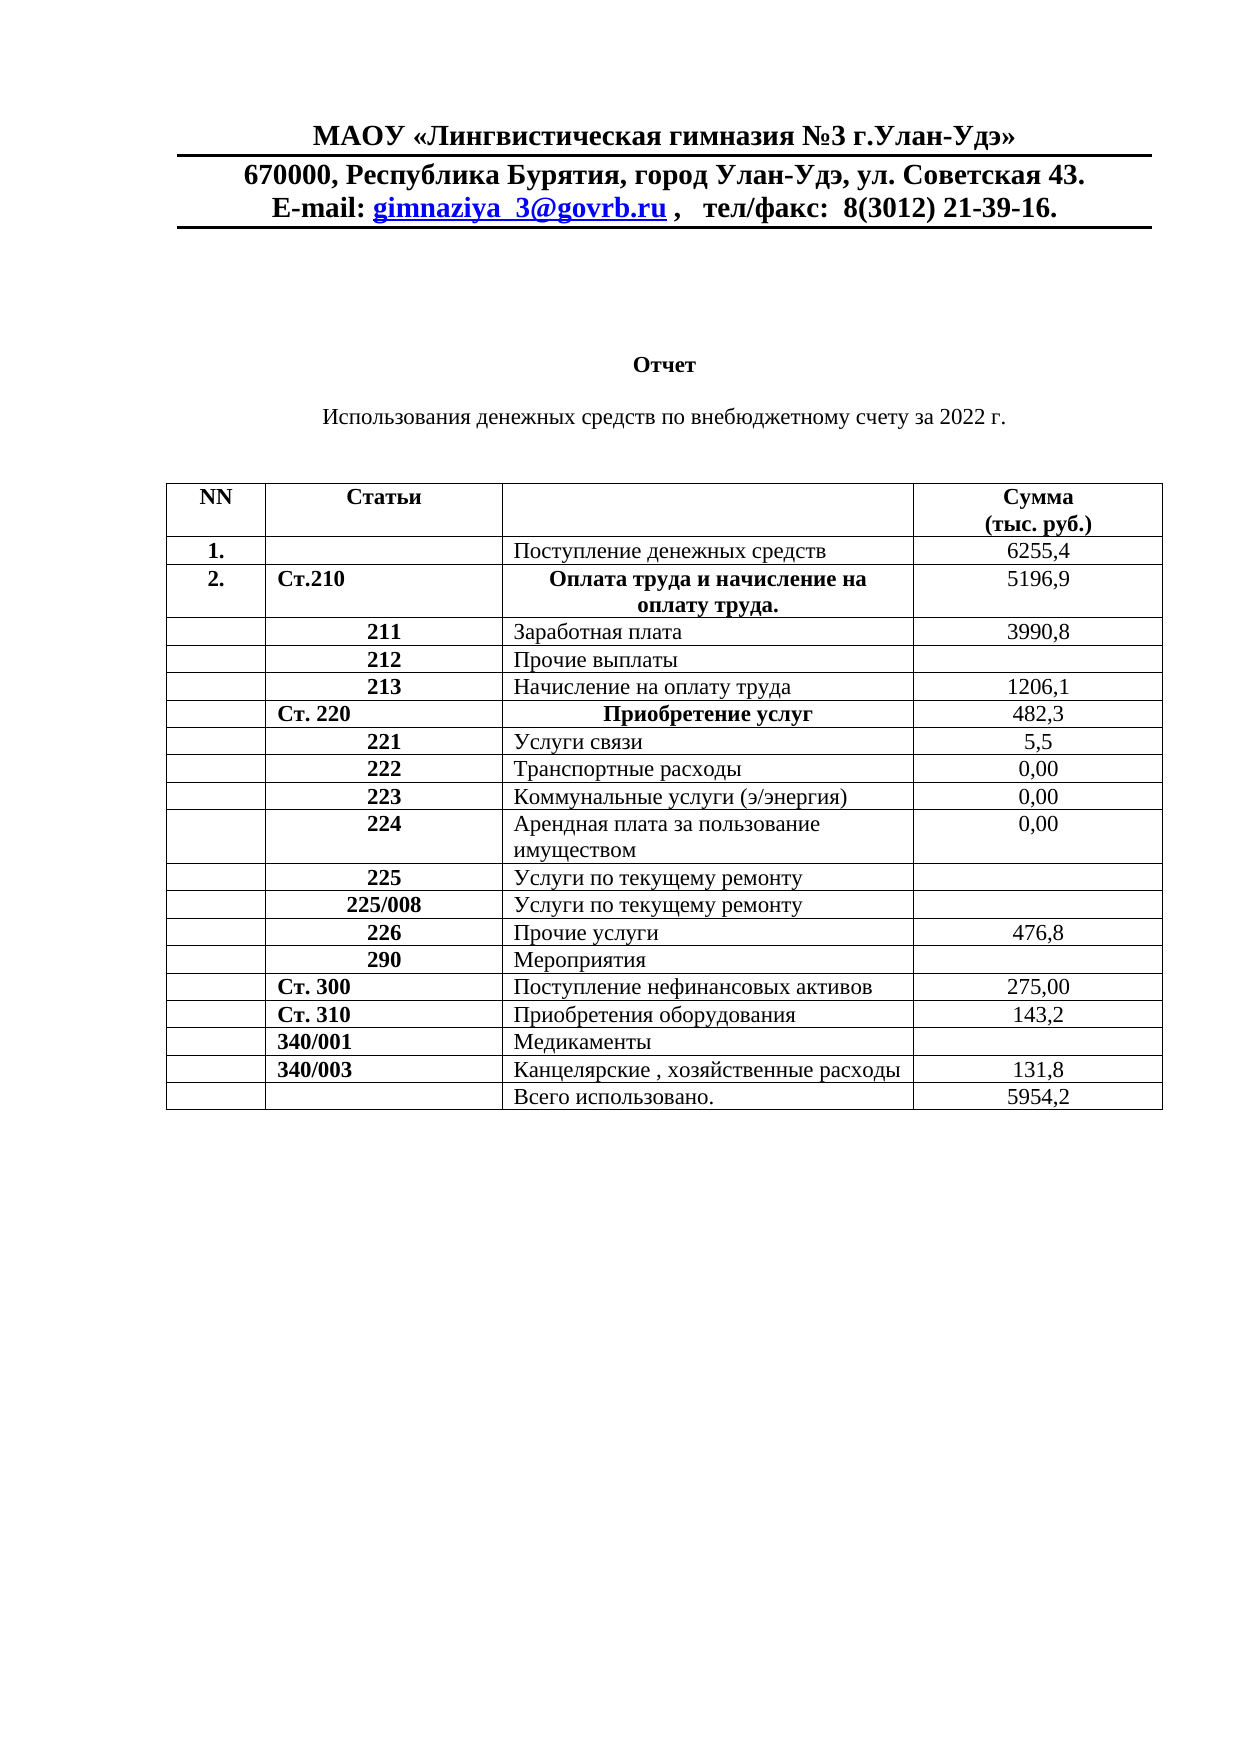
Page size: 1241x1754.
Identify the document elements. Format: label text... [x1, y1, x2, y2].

table_cell 222 [266, 755, 502, 782]
table_cell 0,00 [914, 783, 1162, 809]
table_cell Заработная плата [503, 618, 913, 645]
table_cell [167, 1028, 265, 1054]
table_cell Начисление на оплату труда [503, 673, 913, 699]
table_cell 211 [266, 618, 502, 645]
table_cell [167, 701, 265, 727]
text Е-mail: gimnaziya_3@govrb.ru , тел/факс: 8(3012) 21-39-16. [177, 190, 1152, 226]
table_cell 5954,2 [914, 1083, 1162, 1109]
table_cell 224 [266, 810, 502, 863]
table_cell 6255,4 [914, 537, 1162, 563]
table_cell [914, 891, 1162, 918]
table_cell 5,5 [914, 728, 1162, 754]
subtitle МАОУ «Лингвистическая гимназия №3 г.Улан-Удэ» [177, 118, 1152, 154]
table_header NN [167, 484, 265, 536]
table_cell 340/001 [266, 1028, 502, 1054]
table_cell Приобретение услуг [503, 701, 913, 727]
table_cell Ст. 310 [266, 1001, 502, 1027]
table_cell 0,00 [914, 810, 1162, 863]
table_cell Поступление нефинансовых активов [503, 974, 913, 1000]
table_cell Ст.210 [266, 565, 502, 617]
table_cell Канцелярские , хозяйственные расходы [503, 1056, 913, 1082]
table_cell 1206,1 [914, 673, 1162, 699]
table_cell [167, 1083, 265, 1109]
table_cell 482,3 [914, 701, 1162, 727]
table_cell 131,8 [914, 1056, 1162, 1082]
table_cell [167, 783, 265, 809]
table_cell Ст. 300 [266, 974, 502, 1000]
table_cell [914, 864, 1162, 890]
table_cell [167, 618, 265, 645]
table_cell Приобретения оборудования [503, 1001, 913, 1027]
text Отчет [177, 351, 1152, 377]
table_cell Транспортные расходы [503, 755, 913, 782]
table_cell 2. [167, 565, 265, 617]
table_cell 340/003 [266, 1056, 502, 1082]
table_cell [167, 673, 265, 699]
table_cell 225/008 [266, 891, 502, 918]
table_cell Прочие услуги [503, 919, 913, 945]
table_cell [167, 864, 265, 890]
table_cell [167, 646, 265, 672]
text Использования денежных средств по внебюджетному счету за 2022 г. [177, 403, 1152, 430]
table_cell 225 [266, 864, 502, 890]
table_cell 0,00 [914, 755, 1162, 782]
table_cell Оплата труда и начисление на оплату труда. [503, 565, 913, 617]
table_cell 143,2 [914, 1001, 1162, 1027]
text 670000, Республика Бурятия, город Улан-Удэ, ул. Советская 43. [177, 157, 1152, 190]
table_cell 275,00 [914, 974, 1162, 1000]
table_cell [167, 919, 265, 945]
table_cell Услуги по текущему ремонту [503, 864, 913, 890]
table_cell [914, 946, 1162, 972]
table_header Статьи [266, 484, 502, 536]
table_cell 221 [266, 728, 502, 754]
table_cell [266, 537, 502, 563]
table_cell 3990,8 [914, 618, 1162, 645]
table_cell [167, 974, 265, 1000]
table_cell [266, 1083, 502, 1109]
table_cell Мероприятия [503, 946, 913, 972]
table_cell Услуги по текущему ремонту [503, 891, 913, 918]
table_cell [914, 1028, 1162, 1054]
table_cell 1. [167, 537, 265, 563]
table_header Сумма (тыс. руб.) [914, 484, 1162, 536]
table_cell 290 [266, 946, 502, 972]
table_cell [167, 1001, 265, 1027]
table_cell 223 [266, 783, 502, 809]
table_cell Арендная плата за пользование имуществом [503, 810, 913, 863]
table_cell [167, 755, 265, 782]
table_cell Ст. 220 [266, 701, 502, 727]
table_cell Всего использовано. [503, 1083, 913, 1109]
table_cell 5196,9 [914, 565, 1162, 617]
table_cell [167, 946, 265, 972]
table_cell Коммунальные услуги (э/энергия) [503, 783, 913, 809]
table_cell 213 [266, 673, 502, 699]
table_cell 212 [266, 646, 502, 672]
table_cell [167, 891, 265, 918]
table_cell 226 [266, 919, 502, 945]
table_cell Прочие выплаты [503, 646, 913, 672]
table_cell [914, 646, 1162, 672]
table_header [503, 484, 913, 536]
table_cell 476,8 [914, 919, 1162, 945]
table_cell Медикаменты [503, 1028, 913, 1054]
table_cell Услуги связи [503, 728, 913, 754]
table_cell Поступление денежных средств [503, 537, 913, 563]
table_cell [167, 1056, 265, 1082]
table_cell [167, 810, 265, 863]
table_cell [167, 728, 265, 754]
